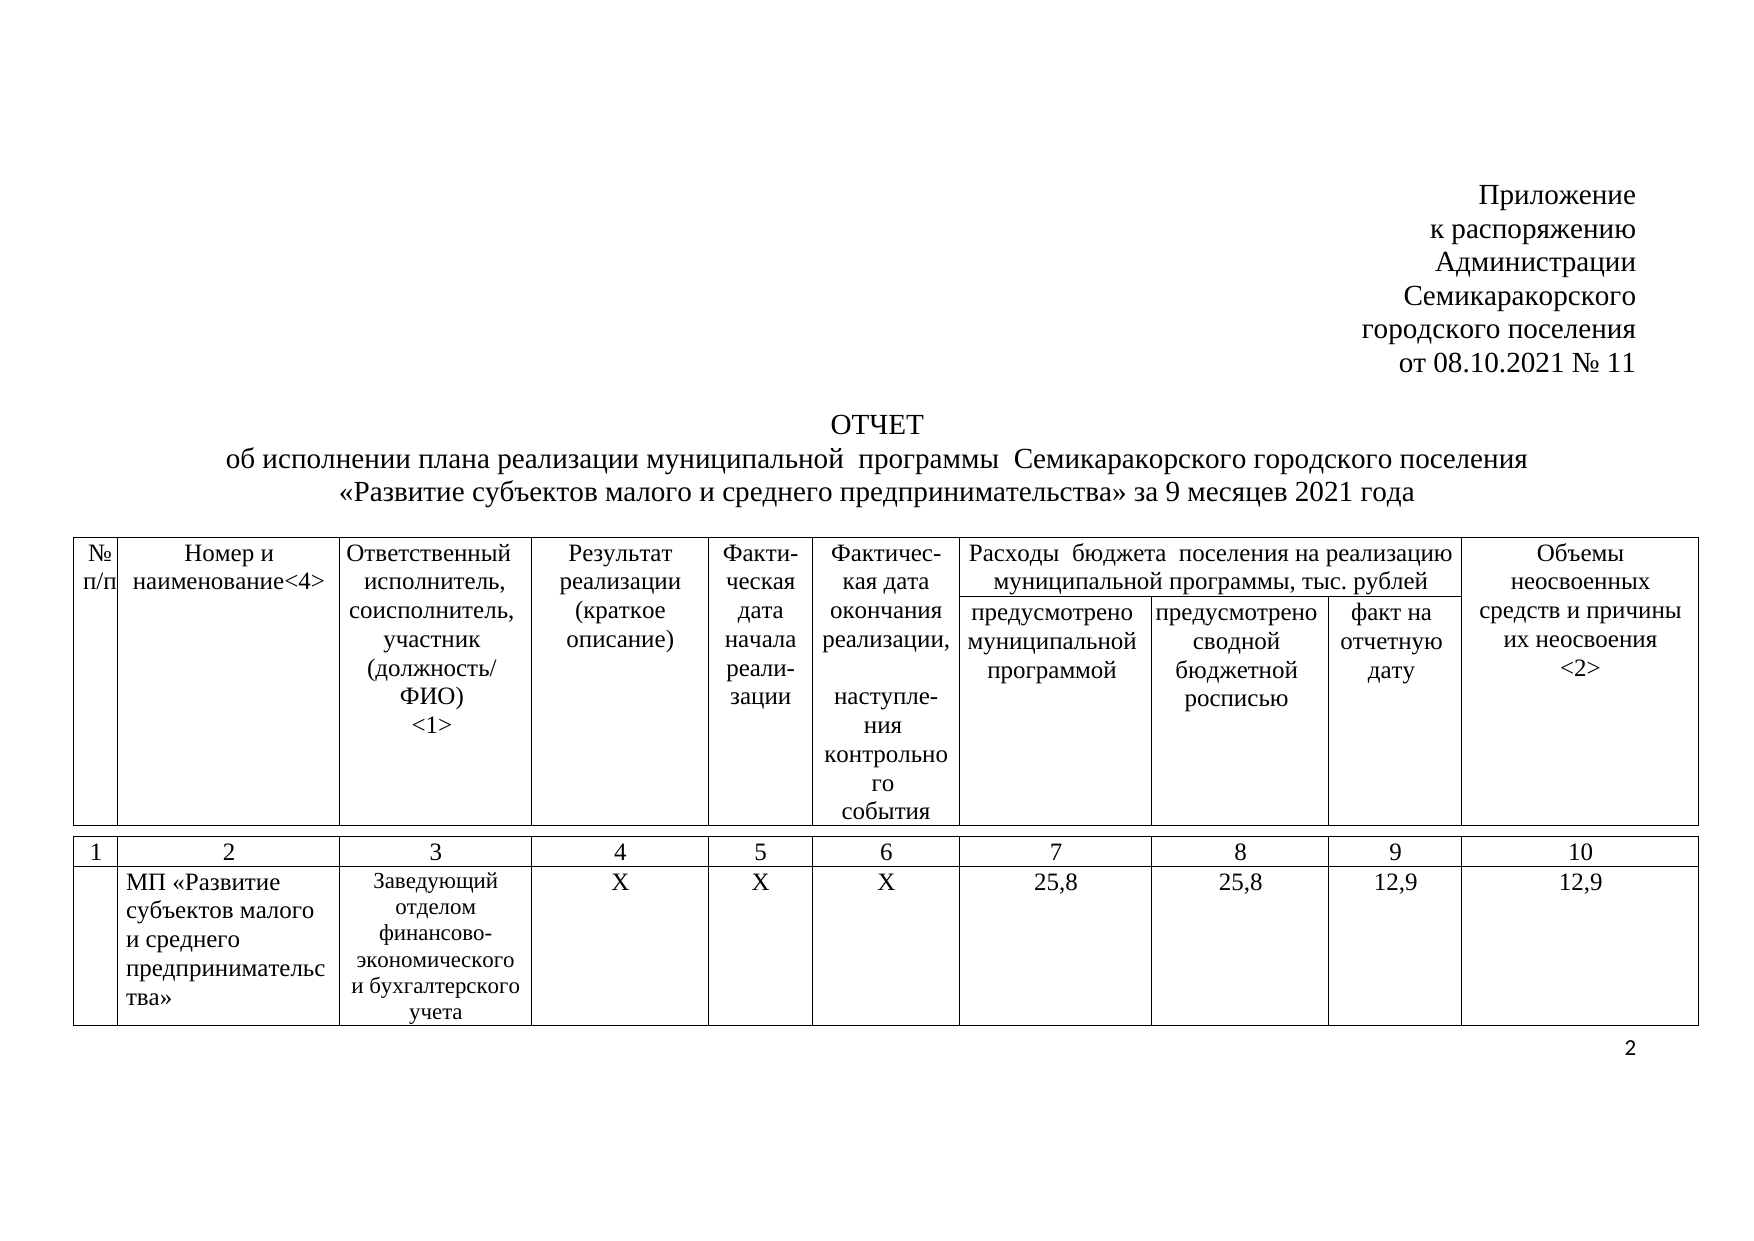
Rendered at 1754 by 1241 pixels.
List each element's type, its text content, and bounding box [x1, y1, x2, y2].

table_header 8 [1152, 837, 1328, 866]
table_header 4 [532, 837, 708, 866]
table_header 3 [340, 837, 531, 866]
table_cell 12,9 [1329, 867, 1461, 1025]
table_header 5 [709, 837, 812, 866]
table_header Факти-ческая дата начала реали-зации [709, 538, 812, 825]
table_header Фактичес- кая дата окончания реализации, наступле- ния контрольного события [813, 538, 959, 825]
text городского поселения [118, 311, 1636, 345]
text Семикаракорского [118, 278, 1636, 311]
text Приложение [118, 177, 1636, 211]
table_header № п/п [74, 538, 117, 825]
table_header 2 [118, 837, 339, 866]
table_header 10 [1462, 837, 1698, 866]
table_cell предусмотрено сводной бюджетной росписью [1152, 597, 1328, 825]
table_header Номер и наименование<4> [118, 538, 339, 825]
text к распоряжению [118, 211, 1636, 244]
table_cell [118, 867, 339, 1025]
table_cell факт на отчетную дату [1329, 597, 1461, 825]
table_header 1 [74, 837, 117, 866]
table_cell X [709, 867, 812, 1025]
table_header Результат реализации (краткое описание) [532, 538, 708, 825]
text об исполнении плана реализации муниципальной программы Семикаракорского городского поселения [118, 441, 1636, 474]
table_cell [74, 867, 117, 1025]
text ОТЧЕТ [118, 407, 1636, 441]
table_cell X [813, 867, 959, 1025]
table_header 9 [1329, 837, 1461, 866]
table_header 6 [813, 837, 959, 866]
table_header Объемы неосвоенных средств и причины их неосвоения <2> [1462, 538, 1698, 825]
table_cell 12,9 [1462, 867, 1698, 1025]
table_header Расходы бюджета поселения на реализацию муниципальной программы, тыс. рублей [960, 538, 1461, 596]
text Администрации [118, 244, 1636, 278]
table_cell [340, 867, 531, 1025]
table_header 7 [960, 837, 1151, 866]
text от 08.10.2021 № 11 [118, 345, 1636, 378]
table_cell 25,8 [1152, 867, 1328, 1025]
table_cell X [532, 867, 708, 1025]
text «Развитие субъектов малого и среднего предпринимательства» за 9 месяцев 2021 года [118, 474, 1636, 508]
table_cell предусмотрено муниципальной программой [960, 597, 1151, 825]
table_cell 25,8 [960, 867, 1151, 1025]
table_header Ответственный исполнитель, соисполнитель, участник (должность/ ФИО) <1> [340, 538, 531, 825]
